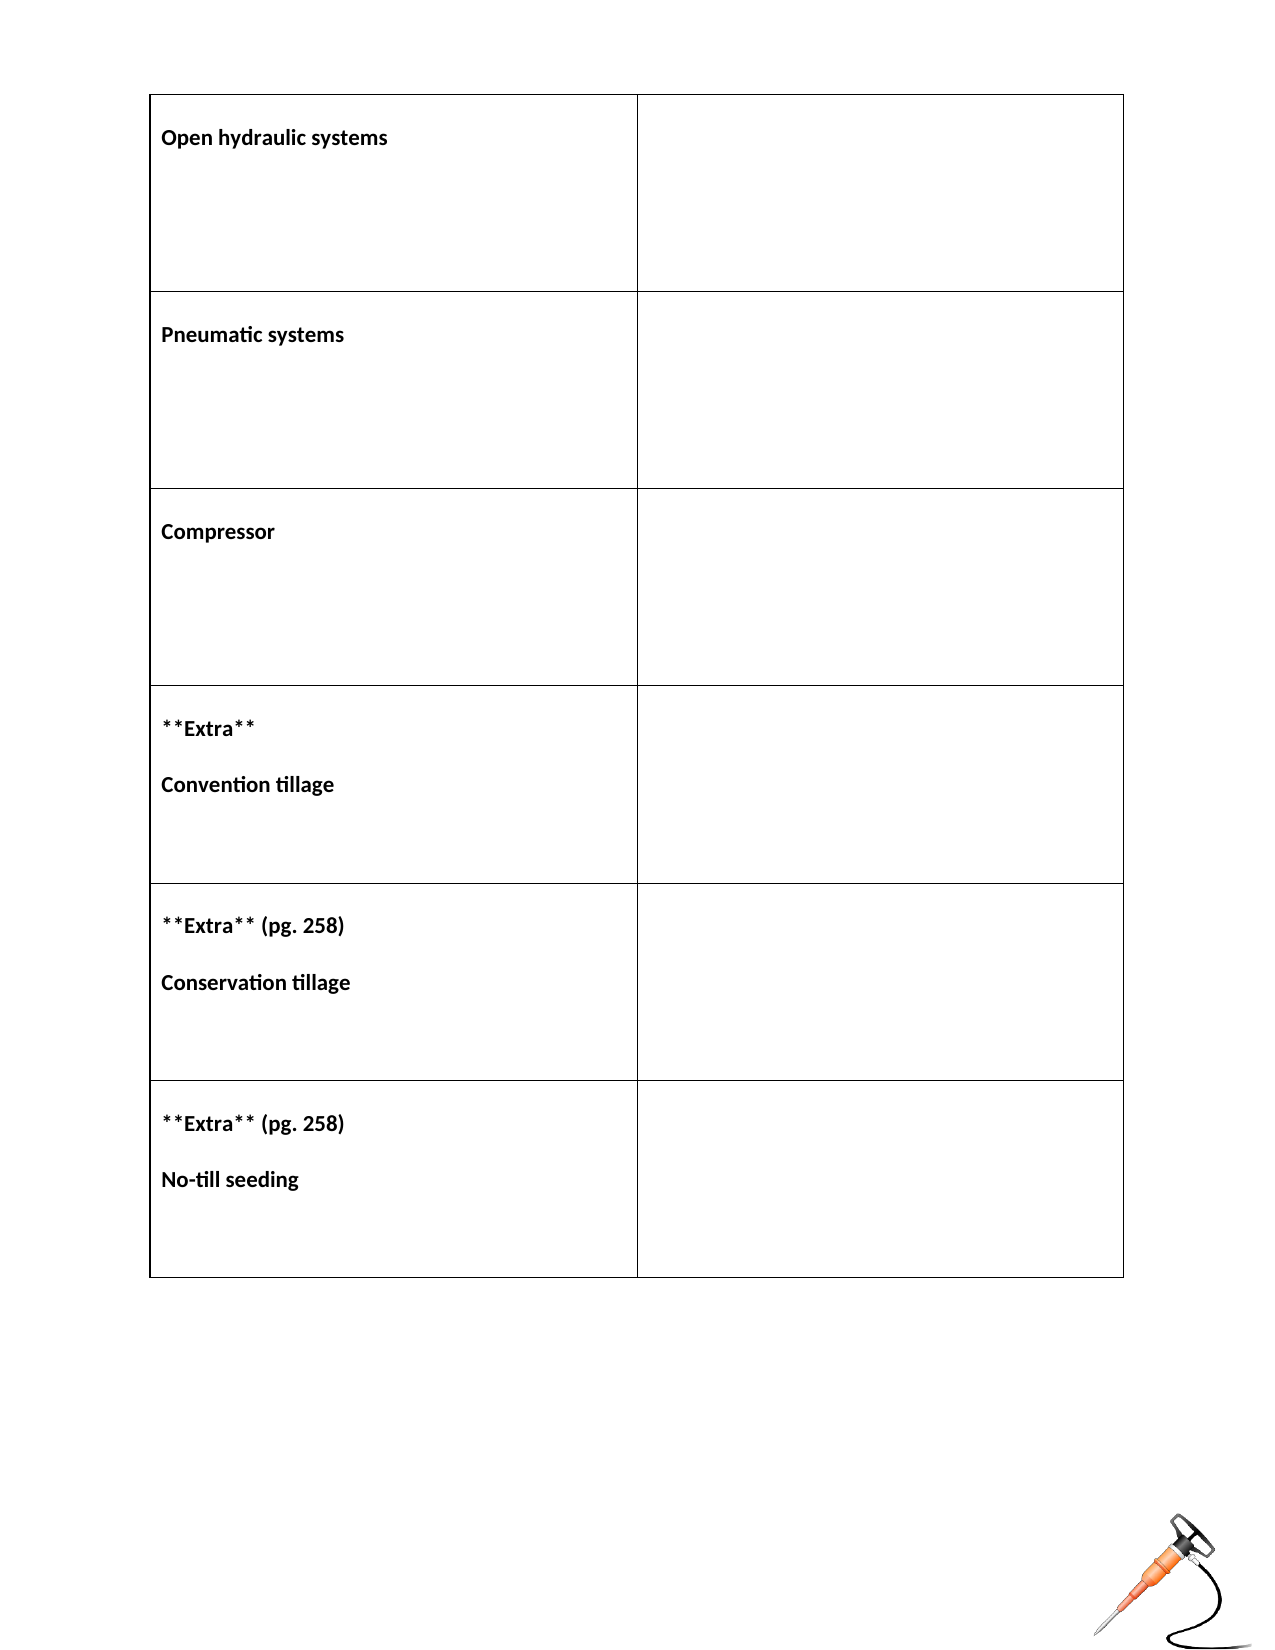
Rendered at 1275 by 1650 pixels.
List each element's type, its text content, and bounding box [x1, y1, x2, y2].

table_cell [638, 292, 1123, 488]
table_cell Pneumatic systems [151, 292, 637, 488]
table_cell [638, 884, 1123, 1080]
table_cell [638, 1081, 1123, 1277]
table_cell **Extra** (pg. 258) No-till seeding [151, 1081, 637, 1277]
table_cell Compressor [151, 489, 637, 685]
table_cell **Extra** (pg. 258) Conservation tillage [151, 884, 637, 1080]
picture [1092, 1513, 1252, 1648]
table_cell **Extra** Convention tillage [151, 686, 637, 882]
table_cell [638, 686, 1123, 882]
table_header [638, 95, 1123, 291]
table_cell [638, 489, 1123, 685]
table_header Open hydraulic systems [151, 95, 637, 291]
